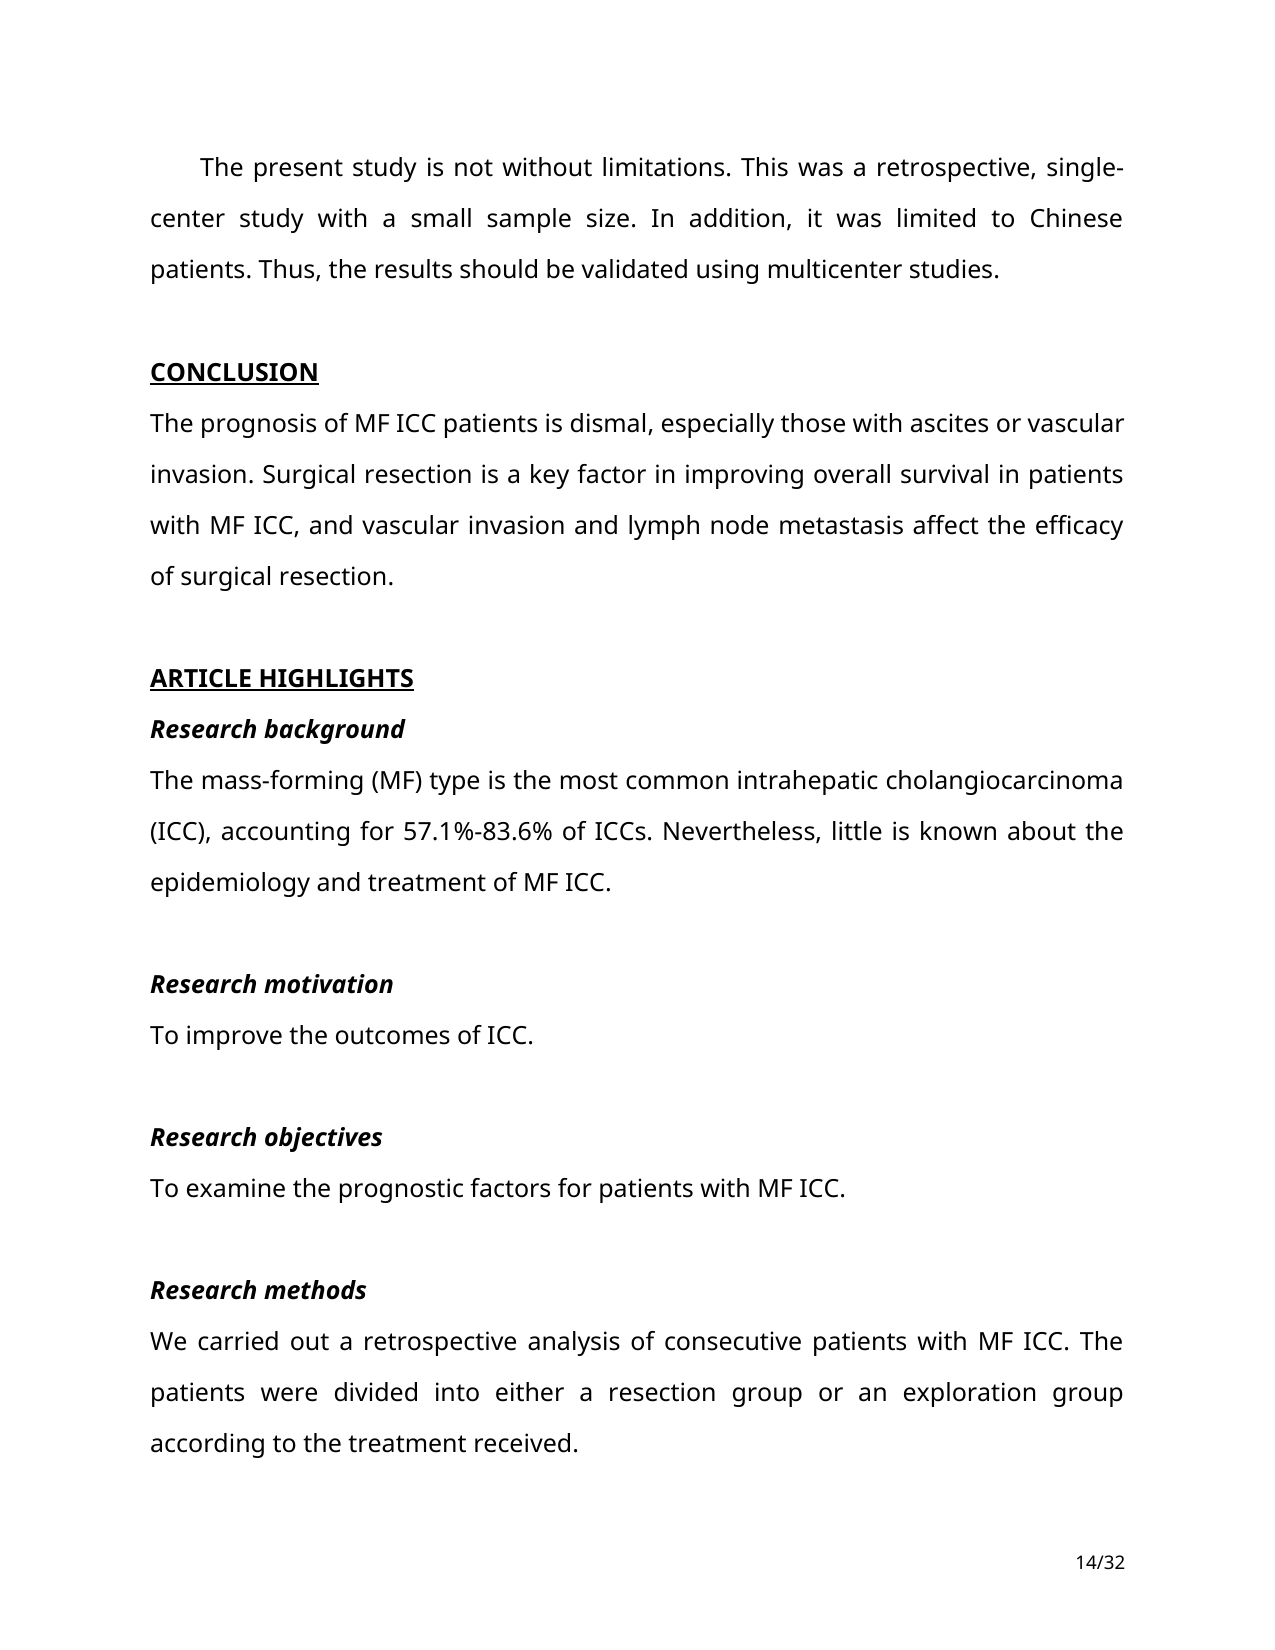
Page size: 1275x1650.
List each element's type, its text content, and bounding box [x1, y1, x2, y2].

text Research objectives [150, 1120, 1125, 1154]
text We carried out a retrospective analysis of consecutive patients with MF ICC. The patients were divided into either a resection group or an exploration group according to the treatment received. [150, 1324, 1125, 1460]
text To examine the prognostic factors for patients with MF ICC. [150, 1171, 1125, 1205]
text The present study is not without limitations. This was a retrospective, single-center study with a small sample size. In addition, it was limited to Chinese patients. Thus, the results should be validated using multicenter studies. [150, 150, 1125, 286]
text ARTICLE HIGHLIGHTS [150, 660, 1125, 694]
text Research background [150, 711, 1125, 746]
text Research methods [150, 1273, 1125, 1307]
text The mass-forming (MF) type is the most common intrahepatic cholangiocarcinoma (ICC), accounting for 57.1%-83.6% of ICCs. Nevertheless, little is known about the epidemiology and treatment of MF ICC. [150, 762, 1125, 899]
text The prognosis of MF ICC patients is dismal, especially those with ascites or vascular invasion. Surgical resection is a key factor in improving overall survival in patients with MF ICC, and vascular invasion and lymph node metastasis affect the efficacy of surgical resection. [150, 405, 1125, 592]
text CONCLUSION [150, 354, 1125, 388]
text Research motivation [150, 967, 1125, 1001]
text To improve the outcomes of ICC. [150, 1018, 1125, 1052]
